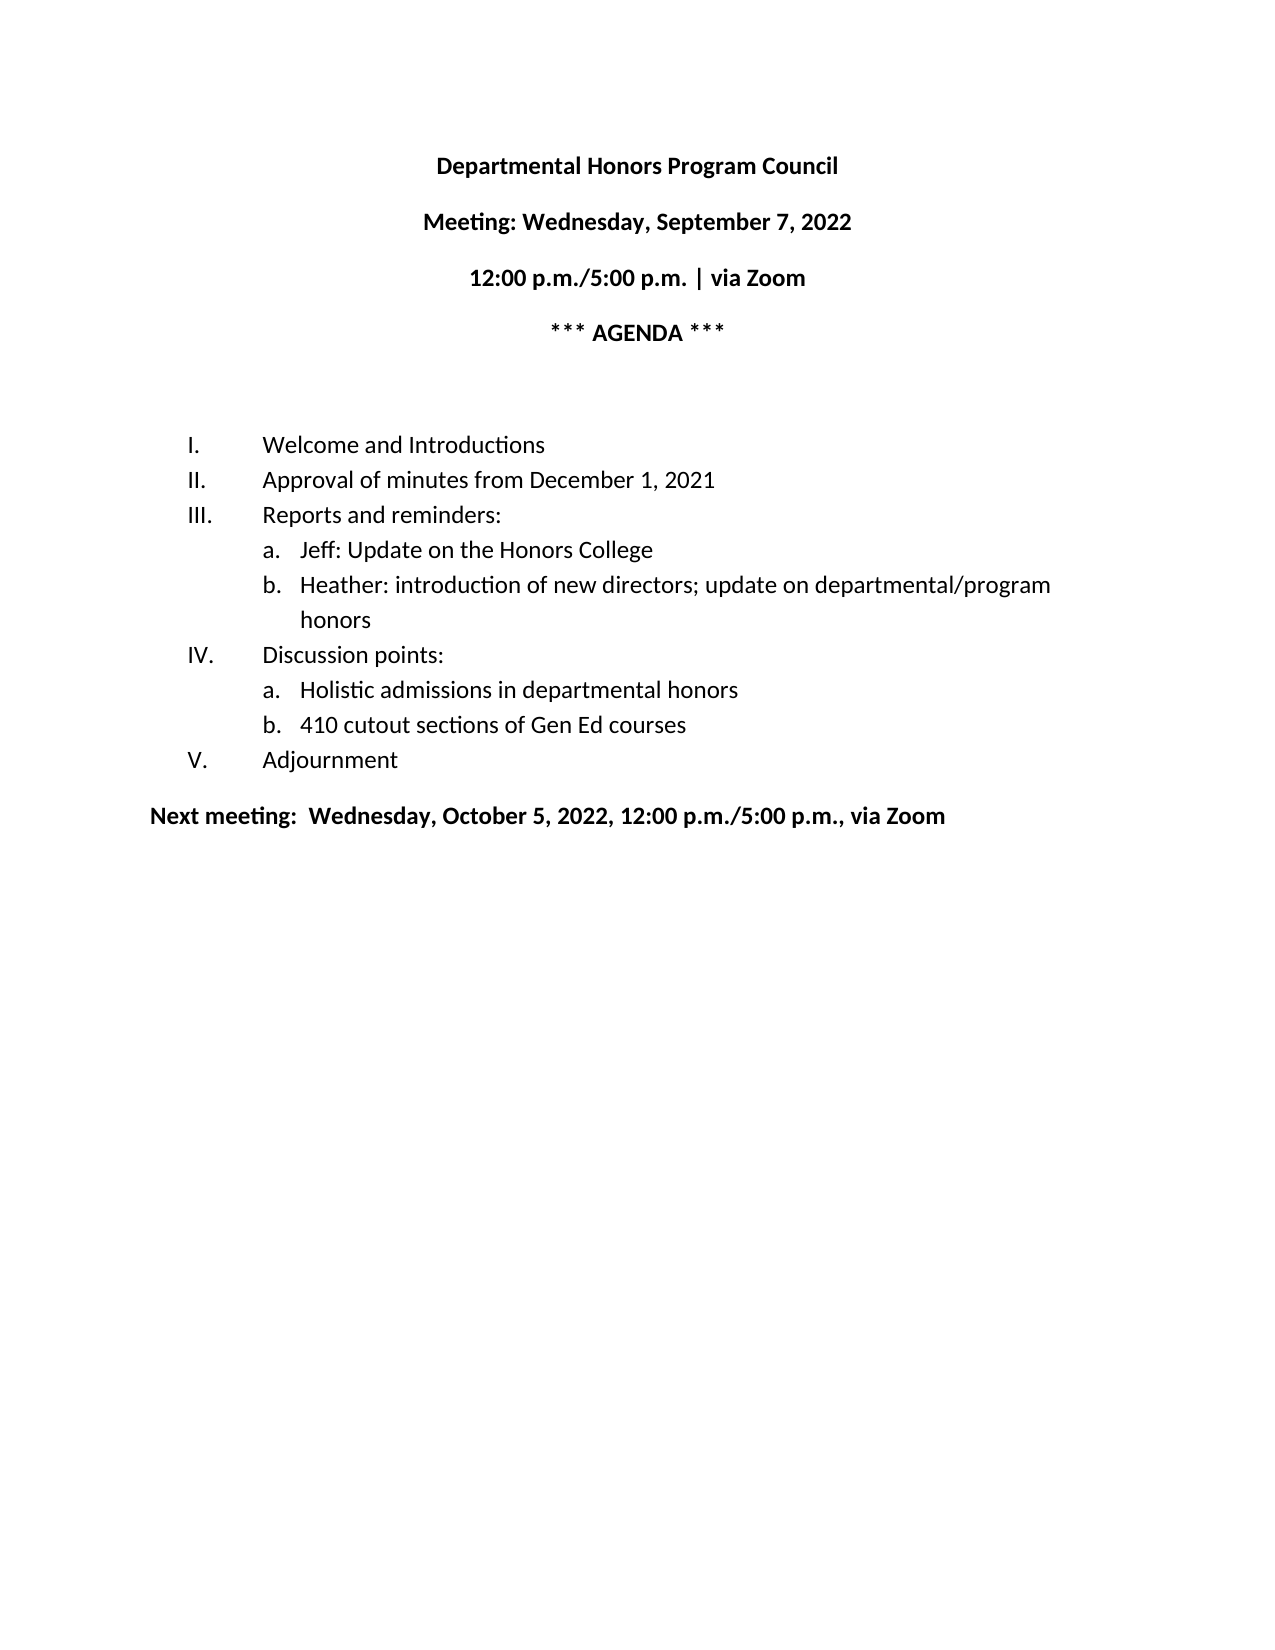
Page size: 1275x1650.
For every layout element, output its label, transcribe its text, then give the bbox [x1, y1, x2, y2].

text Meeting: Wednesday, September 7, 2022 [150, 206, 1125, 236]
list Holistic admissions in departmental honors [262, 674, 1125, 705]
list Heather: introduction of new directors; update on departmental/program honors [262, 569, 1125, 635]
text Departmental Honors Program Council [150, 150, 1125, 181]
list Adjournment [187, 744, 1125, 775]
list Welcome and Introductions [187, 429, 1125, 460]
text Next meeting: Wednesday, October 5, 2022, 12:00 p.m./5:00 p.m., via Zoom [150, 800, 1125, 831]
list Approval of minutes from December 1, 2021 [187, 464, 1125, 495]
list 410 cutout sections of Gen Ed courses [262, 709, 1125, 740]
list Discussion points: [187, 639, 1125, 670]
text *** AGENDA *** [150, 317, 1125, 348]
list Jeff: Update on the Honors College [262, 534, 1125, 565]
text 12:00 p.m./5:00 p.m. | via Zoom [150, 262, 1125, 292]
list Reports and reminders: [187, 499, 1125, 530]
